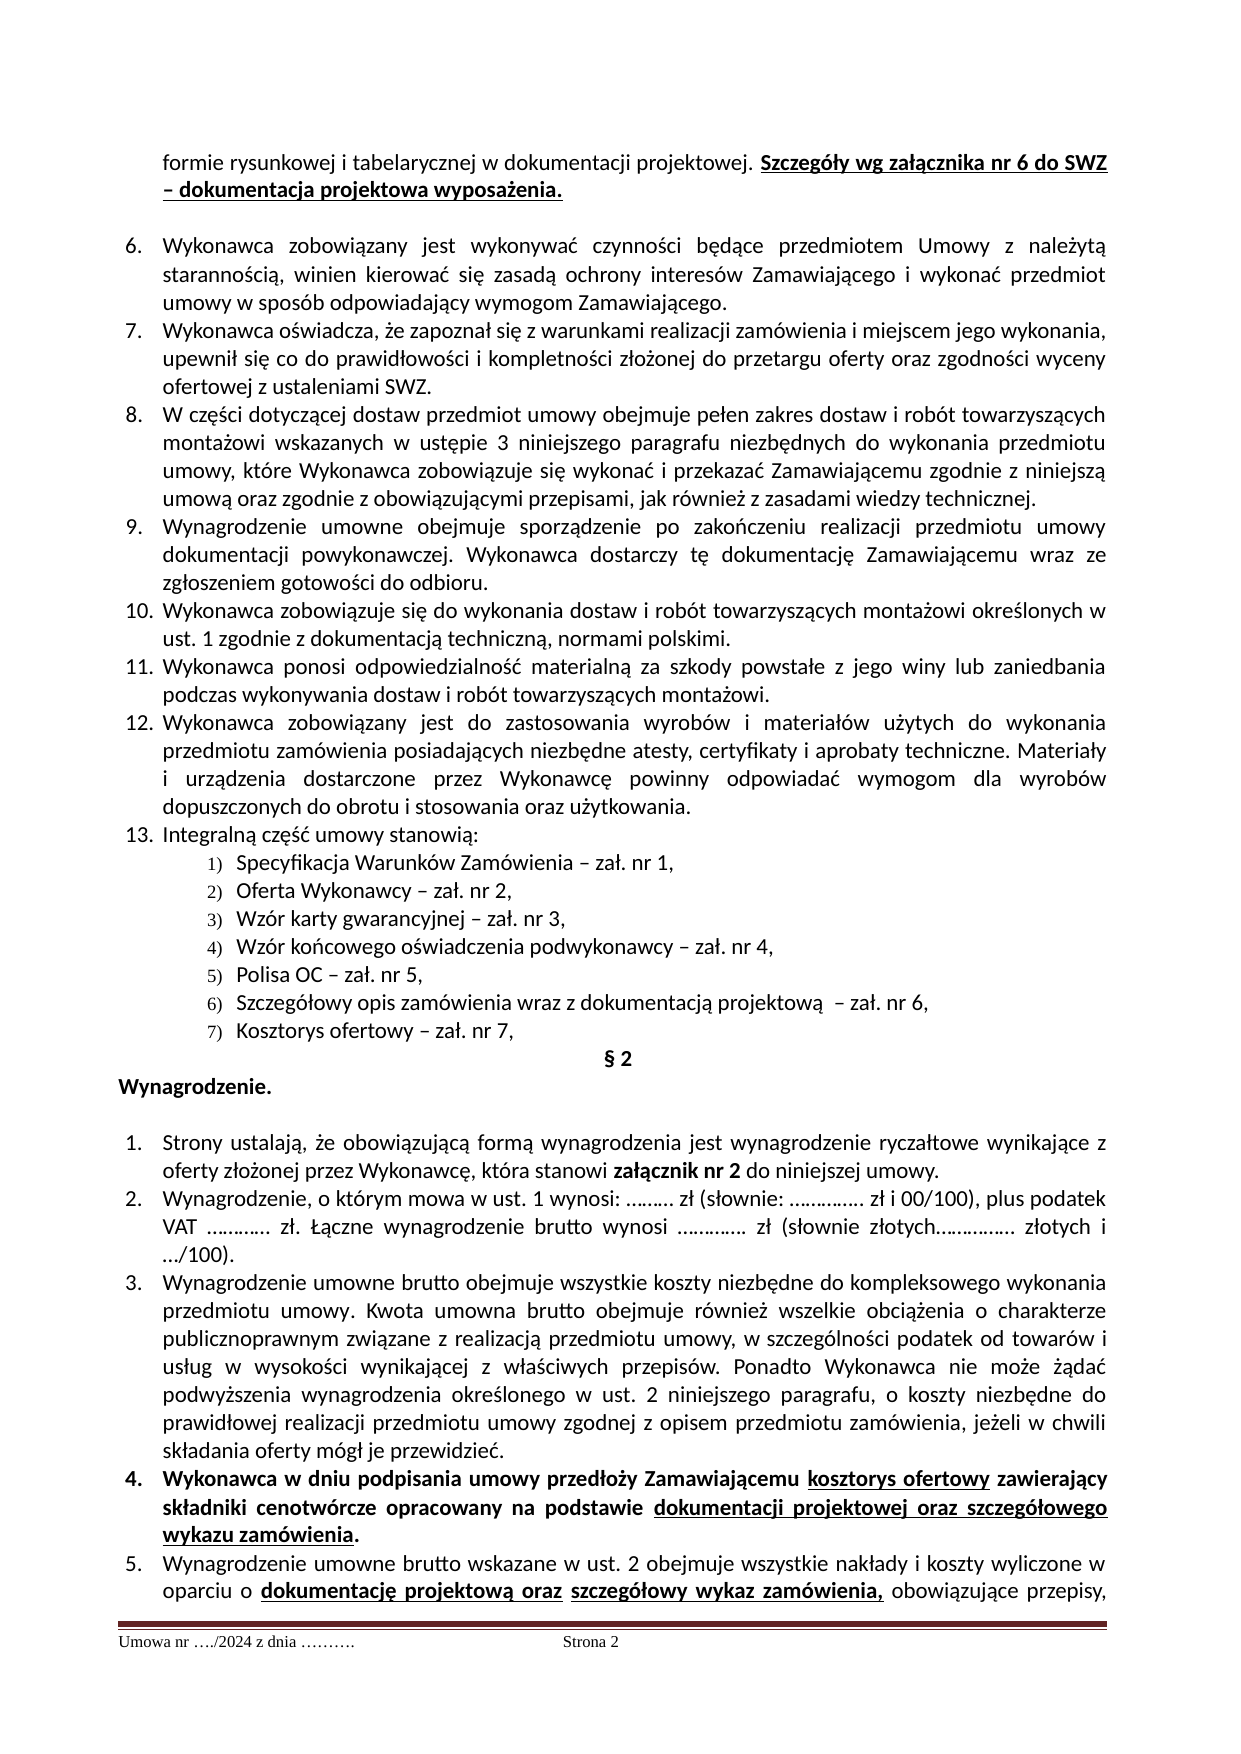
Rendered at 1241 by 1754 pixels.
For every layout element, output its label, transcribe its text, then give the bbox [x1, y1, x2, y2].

list Kosztorys ofertowy – zał. nr 7, [207, 1016, 1107, 1044]
list Wykonawca zobowiązany jest do zastosowania wyrobów i materiałów użytych do wykonania przedmiotu zamówienia posiadających niezbędne atesty, certyfikaty i aprobaty techniczne. Materiały i urządzenia dostarczone przez Wykonawcę powinny odpowiadać wymogom dla wyrobów dopuszczonych do obrotu i stosowania oraz użytkowania. [125, 708, 1107, 820]
list Wynagrodzenie umowne obejmuje sporządzenie po zakończeniu realizacji przedmiotu umowy dokumentacji powykonawczej. Wykonawca dostarczy tę dokumentację Zamawiającemu wraz ze zgłoszeniem gotowości do odbioru. [125, 512, 1107, 596]
list W części dotyczącej dostaw przedmiot umowy obejmuje pełen zakres dostaw i robót towarzyszących montażowi wskazanych w ustępie 3 niniejszego paragrafu niezbędnych do wykonania przedmiotu umowy, które Wykonawca zobowiązuje się wykonać i przekazać Zamawiającemu zgodnie z niniejszą umową oraz zgodnie z obowiązującymi przepisami, jak również z zasadami wiedzy technicznej. [125, 400, 1107, 512]
list Wykonawca ponosi odpowiedzialność materialną za szkody powstałe z jego winy lub zaniedbania podczas wykonywania dostaw i robót towarzyszących montażowi. [125, 652, 1107, 708]
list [125, 1549, 1107, 1605]
list Wynagrodzenie umowne brutto obejmuje wszystkie koszty niezbędne do kompleksowego wykonania przedmiotu umowy. Kwota umowna brutto obejmuje również wszelkie obciążenia o charakterze publicznoprawnym związane z realizacją przedmiotu umowy, w szczególności podatek od towarów i usług w wysokości wynikającej z właściwych przepisów. Ponadto Wykonawca nie może żądać podwyższenia wynagrodzenia określonego w ust. 2 niniejszego paragrafu, o koszty niezbędne do prawidłowej realizacji przedmiotu umowy zgodnej z opisem przedmiotu zamówienia, jeżeli w chwili składania oferty mógł je przewidzieć. [125, 1268, 1107, 1464]
list Wynagrodzenie, o którym mowa w ust. 1 wynosi: ……… zł (słownie: ………….. zł i 00/100), plus podatek VAT ………… zł. Łączne wynagrodzenie brutto wynosi …………. zł (słownie złotych…………… złotych i …/100). [125, 1184, 1107, 1268]
text Wynagrodzenie. [118, 1072, 1107, 1100]
text § 2 [118, 1044, 1107, 1072]
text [162, 148, 1107, 204]
list Oferta Wykonawcy – zał. nr 2, [207, 876, 1107, 904]
list Wykonawca zobowiązuje się do wykonania dostaw i robót towarzyszących montażowi określonych w ust. 1 zgodnie z dokumentacją techniczną, normami polskimi. [125, 596, 1107, 652]
list Integralną część umowy stanowią: [125, 820, 1107, 848]
list Wzór końcowego oświadczenia podwykonawcy – zał. nr 4, [207, 932, 1107, 960]
list Polisa OC – zał. nr 5, [207, 960, 1107, 988]
list Wykonawca w dniu podpisania umowy przedłoży Zamawiającemu kosztorys ofertowy zawierający składniki cenotwórcze opracowany na podstawie dokumentacji projektowej oraz szczegółowego wykazu zamówienia. [125, 1464, 1107, 1549]
list Specyfikacja Warunków Zamówienia – zał. nr 1, [207, 848, 1107, 876]
list Strony ustalają, że obowiązującą formą wynagrodzenia jest wynagrodzenie ryczałtowe wynikające z oferty złożonej przez Wykonawcę, która stanowi załącznik nr 2 do niniejszej umowy. [125, 1128, 1107, 1184]
list Wzór karty gwarancyjnej – zał. nr 3, [207, 904, 1107, 932]
list Wykonawca zobowiązany jest wykonywać czynności będące przedmiotem Umowy z należytą starannością, winien kierować się zasadą ochrony interesów Zamawiającego i wykonać przedmiot umowy w sposób odpowiadający wymogom Zamawiającego. [125, 232, 1107, 316]
list Szczegółowy opis zamówienia wraz z dokumentacją projektową – zał. nr 6, [207, 988, 1107, 1016]
list Wykonawca oświadcza, że zapoznał się z warunkami realizacji zamówienia i miejscem jego wykonania, upewnił się co do prawidłowości i kompletności złożonej do przetargu oferty oraz zgodności wyceny ofertowej z ustaleniami SWZ. [125, 316, 1107, 400]
